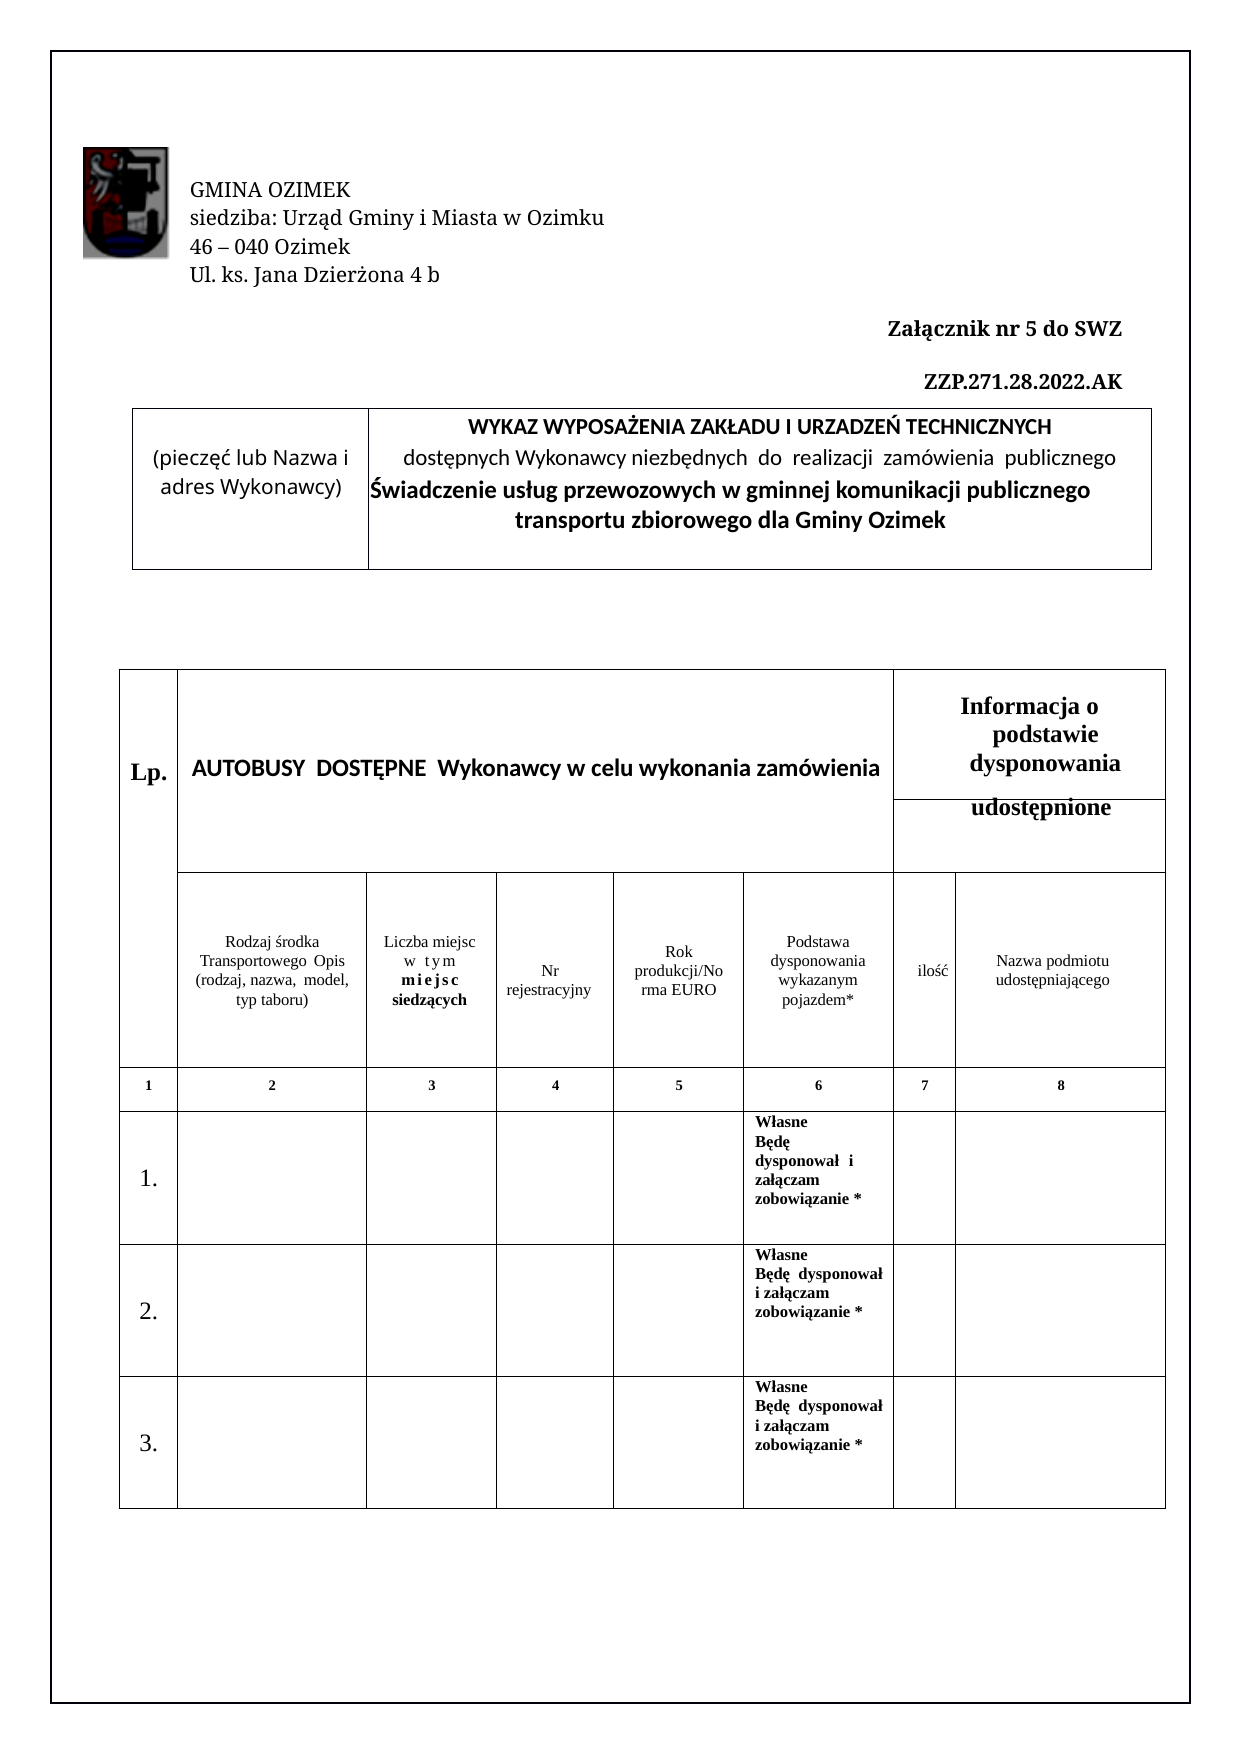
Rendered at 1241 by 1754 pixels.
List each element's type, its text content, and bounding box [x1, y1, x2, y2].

table_cell [956, 1112, 1165, 1243]
table_cell Rok produkcji/Norma EURO [614, 873, 743, 1067]
table_cell Nr rejestracyjny [497, 873, 613, 1067]
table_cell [744, 1245, 893, 1376]
table_cell 6 [744, 1068, 893, 1111]
table_cell 7 [894, 1068, 955, 1111]
table_cell [956, 1245, 1165, 1376]
table_cell [614, 1112, 743, 1243]
table_cell [367, 1112, 496, 1243]
text 46 – 040 Ozimek [171, 232, 1122, 260]
text ZZP.271.28.2022.AK [133, 367, 1122, 396]
table_header (pieczęć lub Nazwa i adres Wykonawcy) [133, 409, 368, 569]
table_cell [367, 1245, 496, 1376]
table_cell udostępnione [894, 800, 1165, 872]
table_cell Rodzaj środka Transportowego Opis (rodzaj, nazwa, model, typ taboru) [178, 873, 366, 1067]
table_cell 1 [120, 1068, 177, 1111]
table_cell [956, 1377, 1165, 1508]
text Załącznik nr 5 do SWZ [133, 314, 1122, 342]
table_cell [497, 1245, 613, 1376]
table_cell Liczba miejsc w tym miejsc siedzących [367, 873, 496, 1067]
table_cell 5 [614, 1068, 743, 1111]
table_cell [178, 1112, 366, 1243]
text GMINA OZIMEK siedziba: Urząd Gminy i Miasta w Ozimku [171, 175, 1122, 232]
table_cell ilość [894, 873, 955, 1067]
table_header AUTOBUSY DOSTĘPNE Wykonawcy w celu wykonania zamówienia [178, 670, 893, 872]
table_cell 1. [120, 1112, 177, 1243]
table_cell 2 [178, 1068, 366, 1111]
table_cell [894, 1245, 955, 1376]
table_cell Podstawa dysponowania wykazanym pojazdem* [744, 873, 893, 1067]
table_cell [178, 1377, 366, 1508]
table_cell 4 [497, 1068, 613, 1111]
table_cell [894, 1377, 955, 1508]
table_cell [614, 1245, 743, 1376]
table_cell Nazwa podmiotu udostępniającego [956, 873, 1165, 1067]
table_cell 8 [956, 1068, 1165, 1111]
table_cell [178, 1245, 366, 1376]
table_cell 3 [367, 1068, 496, 1111]
table_cell [497, 1377, 613, 1508]
table_header Informacja o podstawie dysponowania [894, 670, 1165, 798]
table_cell [614, 1377, 743, 1508]
text Ul. ks. Jana Dzierżona 4 b [162, 260, 1122, 289]
table_header WYKAZ WYPOSAŻENIA ZAKŁADU I URZADZEŃ TECHNICZNYCH dostępnych Wykonawcy niezbędnych do realizacji zamówienia publicznego Świadczenie usług przewozowych w gminnej komunikacji publicznego transportu zbiorowego dla Gminy Ozimek [369, 409, 1151, 569]
table_cell 2. [120, 1245, 177, 1376]
table_cell 3. [120, 1377, 177, 1508]
table_cell [894, 1112, 955, 1243]
table_cell [367, 1377, 496, 1508]
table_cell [744, 1112, 893, 1243]
table_header Lp. [120, 670, 177, 1067]
table_cell [497, 1112, 613, 1243]
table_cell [744, 1377, 893, 1508]
